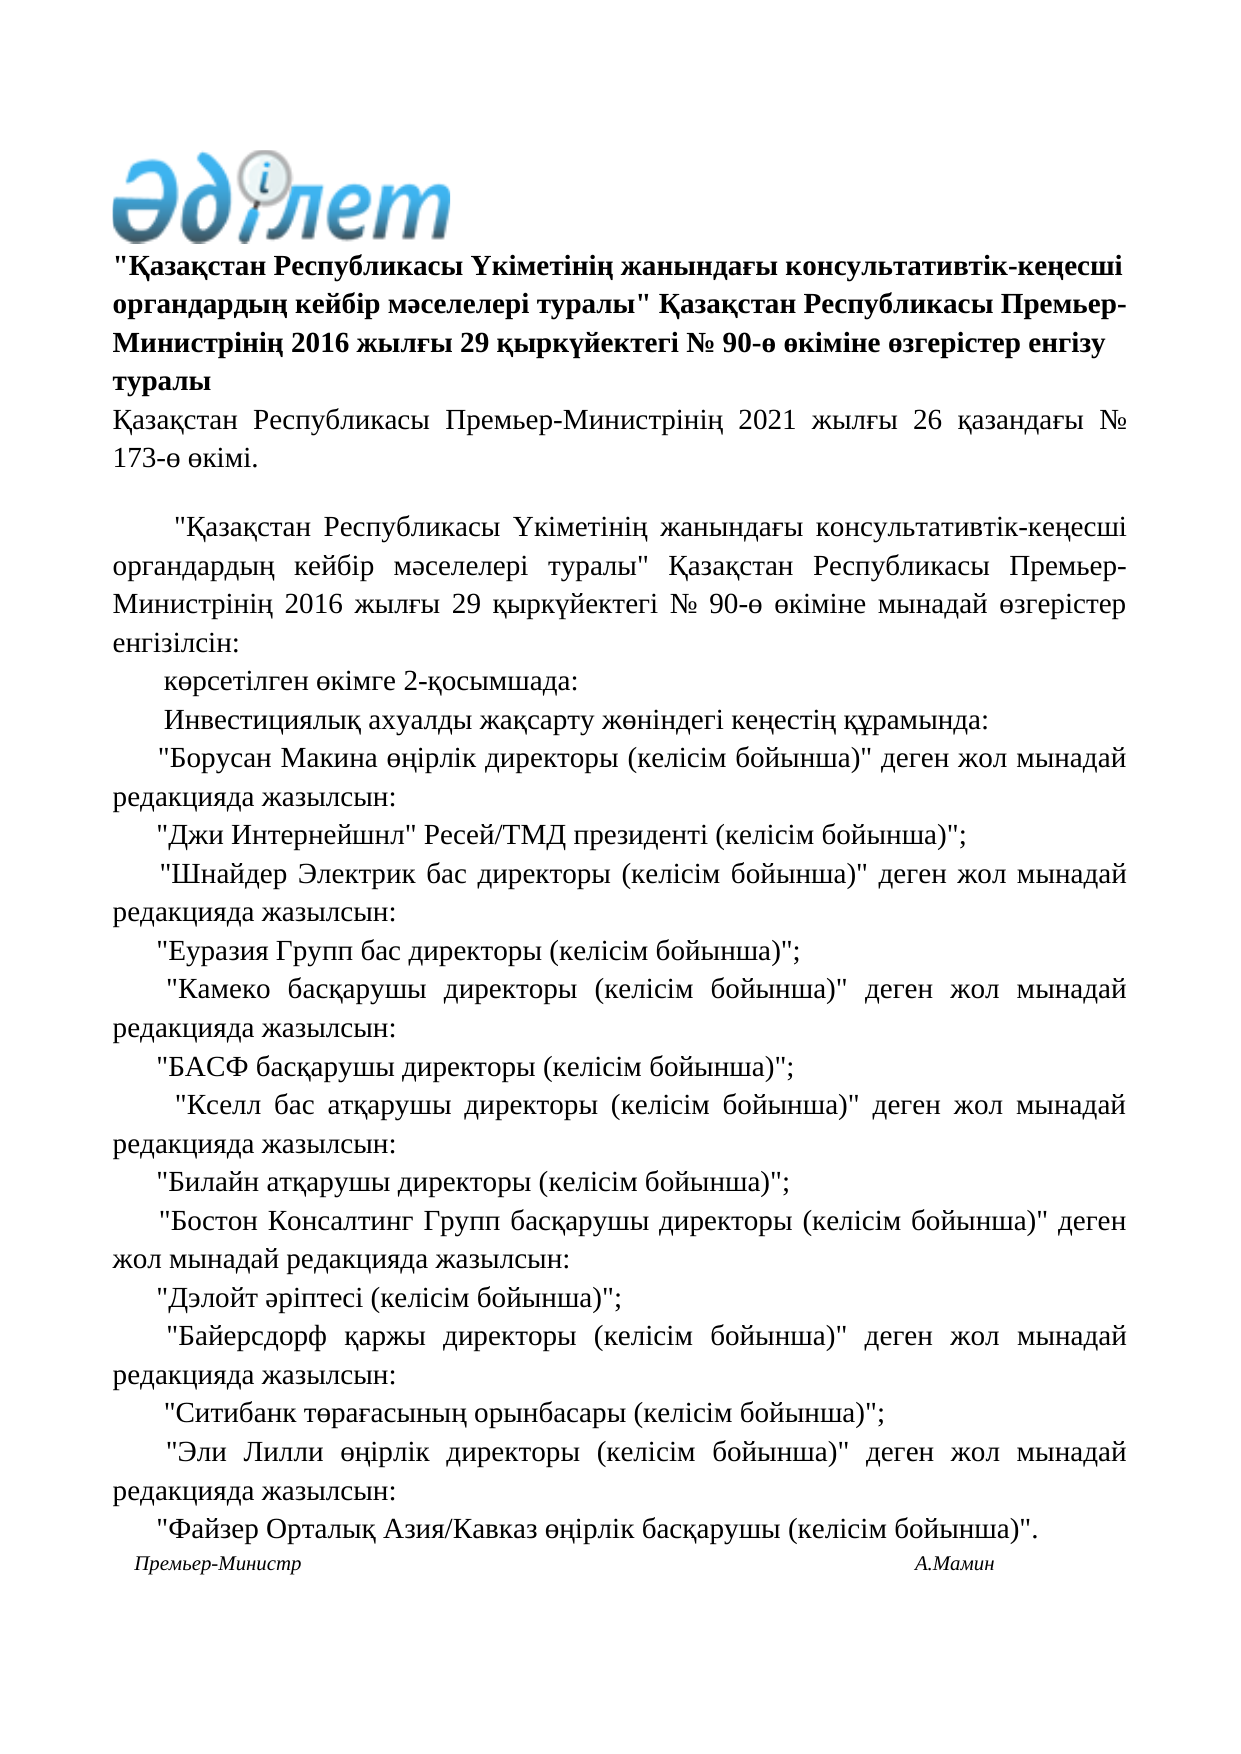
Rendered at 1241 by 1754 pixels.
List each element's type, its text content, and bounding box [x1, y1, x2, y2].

picture [112, 150, 451, 244]
table_header Премьер-Министр [101, 1550, 913, 1581]
text "Қазақстан Республикасы Үкіметінің жанындағы консультативтік-кеңесші органдардың кейбір мәселелері туралы" Қазақстан Республикасы Премьер-Министрінің 2016 жылғы 29 қыркүйектегі № 90-ө өкіміне мынадай өзгерістер енгізілсін: [112, 509, 1128, 658]
text "Бостон Консалтинг Групп басқарушы директоры (келісім бойынша)" деген жол мынадай редакцияда жазылсын: [112, 1203, 1128, 1275]
text "Қазақстан Республикасы Үкіметінің жанындағы консультативтік-кеңесші органдардың кейбір мәселелері туралы" Қазақстан Республикасы Премьер-Министрінің 2016 жылғы 29 қыркүйектегі № 90-ө өкіміне өзгерістер енгізу туралы [112, 248, 1128, 397]
text "БАСФ басқарушы директоры (келісім бойынша)"; [112, 1049, 1128, 1082]
text Қазақстан Республикасы Премьер-Министрінің 2021 жылғы 26 қазандағы № 173-ө өкімі. [112, 402, 1128, 474]
text "Файзер Орталық Азия/Кавказ өңірлік басқарушы (келісім бойынша)". [112, 1511, 1128, 1545]
table_header А.Мамин [913, 1550, 1240, 1581]
text "Борусан Макина өңірлік директоры (келісім бойынша)" деген жол мынадай редакцияда жазылсын: [112, 740, 1128, 812]
text "Билайн атқарушы директоры (келісім бойынша)"; [112, 1164, 1128, 1198]
text "Шнайдер Электрик бас директоры (келісім бойынша)" деген жол мынадай редакцияда жазылсын: [112, 856, 1128, 928]
text "Ситибанк төрағасының орынбасары (келісім бойынша)"; [112, 1396, 1128, 1429]
text "Дэлойт әріптесі (келісім бойынша)"; [112, 1280, 1128, 1313]
text "Джи Интернейшнл" Ресей/ТМД президенті (келісім бойынша)"; [112, 817, 1128, 851]
text "Камеко басқарушы директоры (келісім бойынша)" деген жол мынадай редакцияда жазылсын: [112, 972, 1128, 1044]
text "Еуразия Групп бас директоры (келісім бойынша)"; [112, 933, 1128, 967]
text көрсетілген өкімге 2-қосымшада: [112, 663, 1128, 697]
text "Кселл бас атқарушы директоры (келісім бойынша)" деген жол мынадай редакцияда жазылсын: [112, 1087, 1128, 1159]
text "Байерсдорф қаржы директоры (келісім бойынша)" деген жол мынадай редакцияда жазылсын: [112, 1318, 1128, 1391]
text "Эли Лилли өңірлік директоры (келісім бойынша)" деген жол мынадай редакцияда жазылсын: [112, 1434, 1128, 1506]
text Инвестициялық ахуалды жақсарту жөніндегі кеңестің құрамында: [112, 702, 1128, 735]
